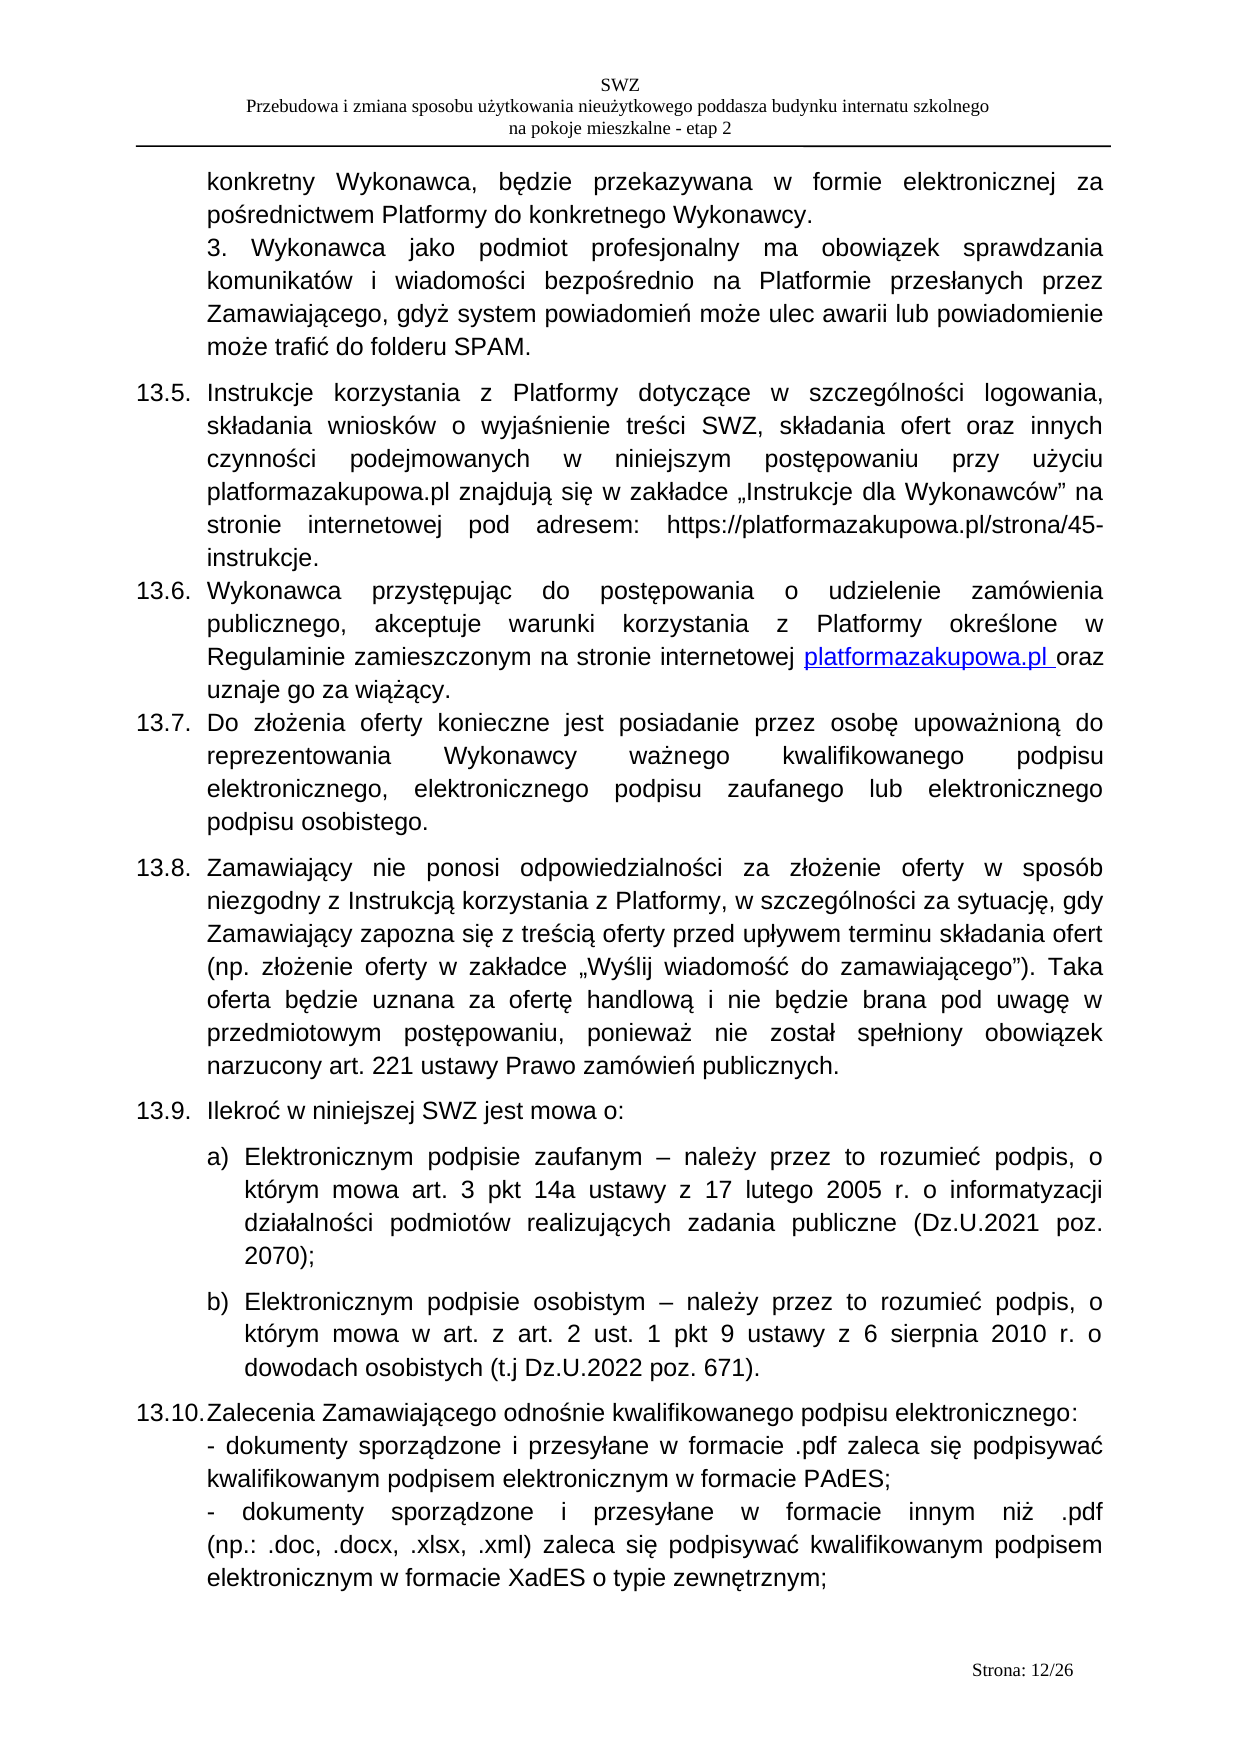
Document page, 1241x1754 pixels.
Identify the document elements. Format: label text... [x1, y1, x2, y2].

subtitle - dokumenty sporządzone i przesyłane w formacie .pdf zaleca się podpisywać kwalifikowanym podpisem elektronicznym w formacie PAdES; [207, 1431, 1104, 1493]
subtitle - dokumenty sporządzone i przesyłane w formacie innym niż .pdf (np.: .doc, .docx, .xlsx, .xml) zaleca się podpisywać kwalifikowanym podpisem elektronicznym w formacie XadES o typie zewnętrznym; [207, 1497, 1104, 1592]
subtitle Do złożenia oferty konieczne jest posiadanie przez osobę upoważnioną do reprezentowania Wykonawcy ważnego kwalifikowanego podpisu elektronicznego, elektronicznego podpisu zaufanego lub elektronicznego podpisu osobistego. [136, 708, 1104, 836]
list Zamawiający nie ponosi odpowiedzialności za złożenie oferty w sposób niezgodny z Instrukcją korzystania z Platformy, w szczególności za sytuację, gdy Zamawiający zapozna się z treścią oferty przed upływem terminu składania ofert (np. złożenie oferty w zakładce „Wyślij wiadomość do zamawiającego”). Taka oferta będzie uznana za ofertę handlową i nie będzie brana pod uwagę w przedmiotowym postępowaniu, ponieważ nie został spełniony obowiązek narzucony art. 221 ustawy Prawo zamówień publicznych. [136, 853, 1104, 1079]
list Zalecenia Zamawiającego odnośnie kwalifikowanego podpisu elektronicznego: [136, 1398, 1104, 1427]
list Elektronicznym podpisie osobistym – należy przez to rozumieć podpis, o którym mowa w art. z art. 2 ust. 1 pkt 9 ustawy z 6 sierpnia 2010 r. o dowodach osobistych (t.j Dz.U.2022 poz. 671). [207, 1286, 1104, 1381]
list Elektronicznym podpisie zaufanym – należy przez to rozumieć podpis, o którym mowa art. 3 pkt 14a ustawy z 17 lutego 2005 r. o informatyzacji działalności podmiotów realizujących zadania publiczne (Dz.U.2021 poz. 2070); [207, 1142, 1104, 1270]
subtitle Wykonawca przystępując do postępowania o udzielenie zamówienia publicznego, akceptuje warunki korzystania z Platformy określone w Regulaminie zamieszczonym na stronie internetowej platformazakupowa.pl oraz uznaje go za wiążący. [136, 576, 1104, 704]
list Instrukcje korzystania z Platformy dotyczące w szczególności logowania, składania wniosków o wyjaśnienie treści SWZ, składania ofert oraz innych czynności podejmowanych w niniejszym postępowaniu przy użyciu platformazakupowa.pl znajdują się w zakładce „Instrukcje dla Wykonawców” na stronie internetowej pod adresem: https://platformazakupowa.pl/strona/45-instrukcje. [136, 378, 1104, 572]
list Ilekroć w niniejszej SWZ jest mowa o: [136, 1096, 1104, 1125]
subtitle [207, 167, 1104, 229]
subtitle 3. Wykonawca jako podmiot profesjonalny ma obowiązek sprawdzania komunikatów i wiadomości bezpośrednio na Platformie przesłanych przez Zamawiającego, gdyż system powiadomień może ulec awarii lub powiadomienie może trafić do folderu SPAM. [207, 233, 1104, 361]
